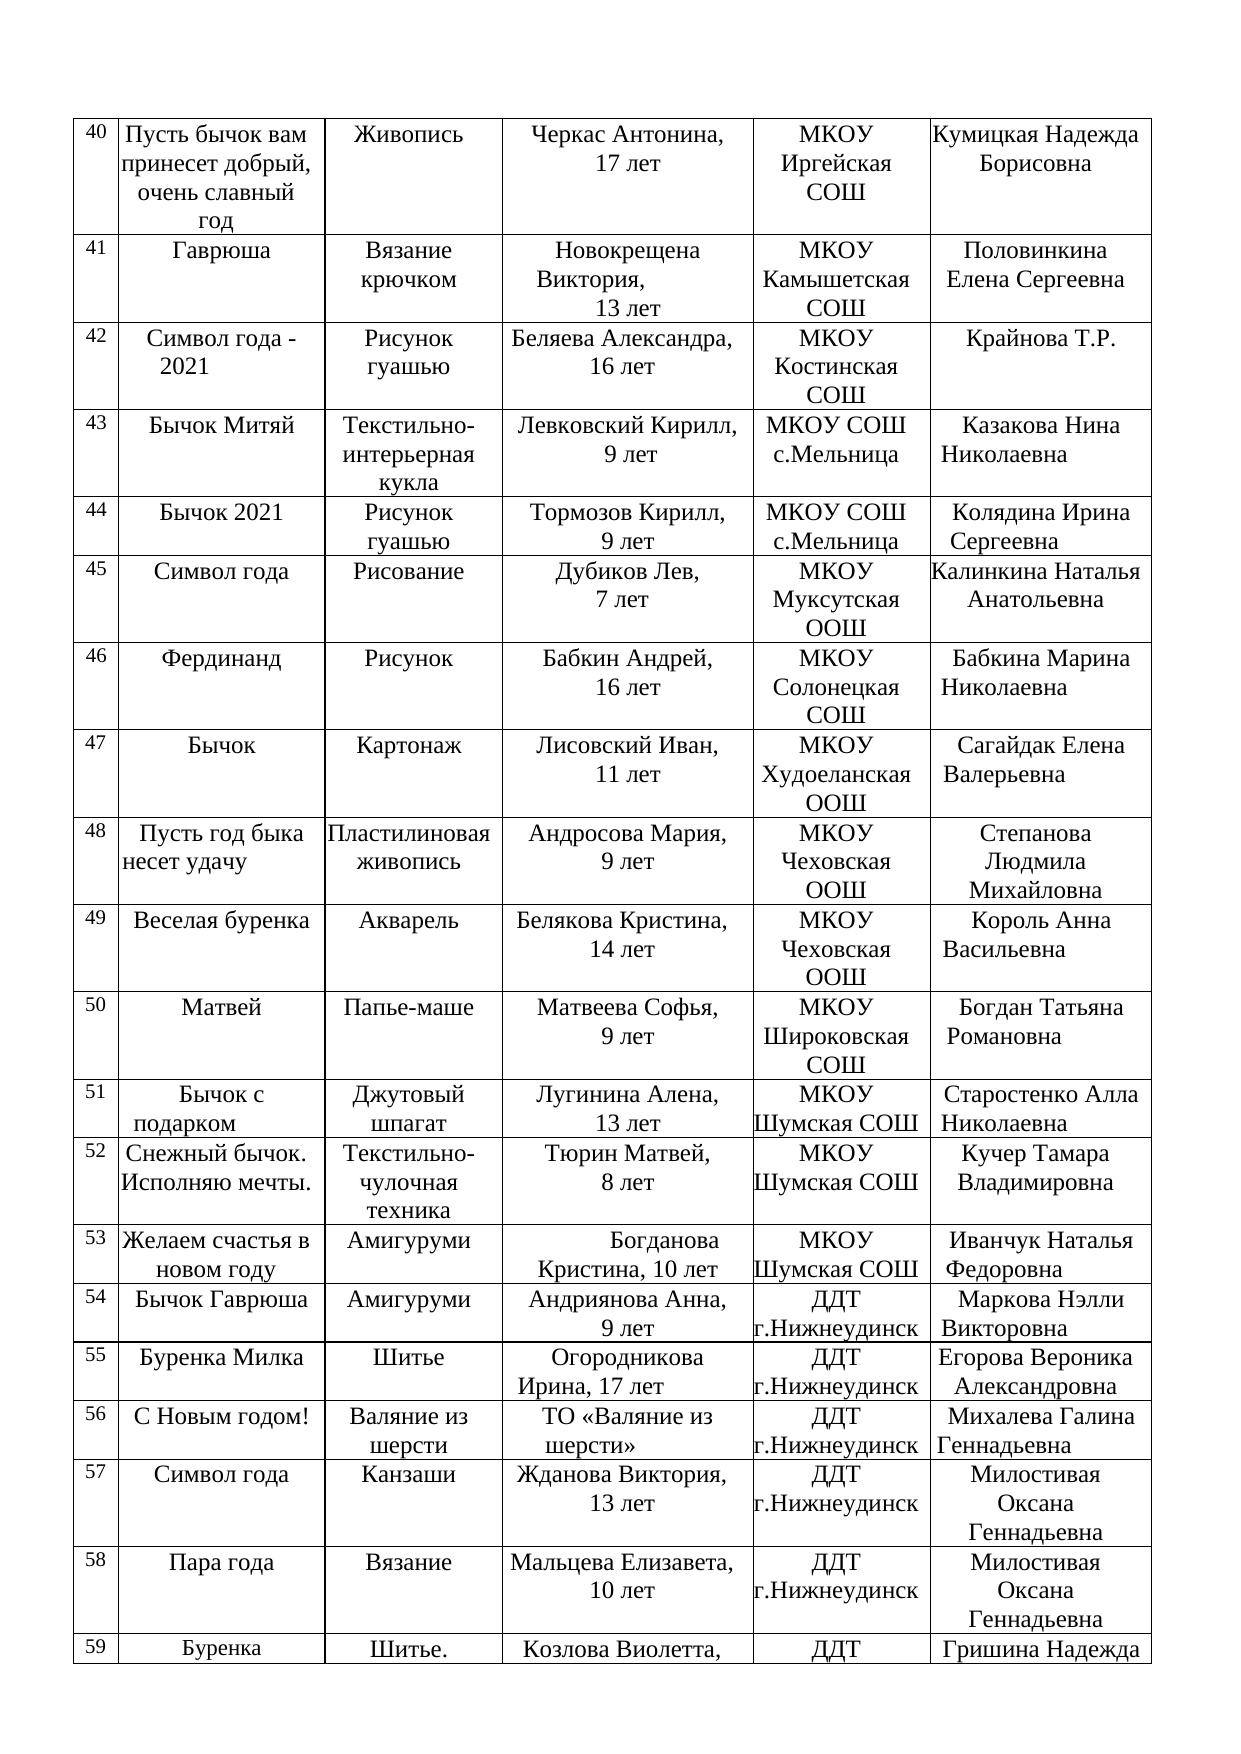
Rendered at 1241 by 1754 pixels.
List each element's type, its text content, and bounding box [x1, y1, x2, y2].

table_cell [503, 1634, 753, 1663]
table_cell Король Анна Васильевна [931, 905, 1151, 991]
table_cell Сагайдак Елена Валерьевна [931, 730, 1151, 817]
table_cell Текстильно-чулочная техника [326, 1138, 502, 1224]
table_cell МКОУ Чеховская ООШ [754, 818, 930, 904]
table_cell Шитье [326, 1343, 502, 1400]
table_cell Канзаши [326, 1460, 502, 1546]
table_cell 54 [74, 1284, 118, 1341]
table_cell Белякова Кристина, 14 лет [503, 905, 753, 991]
table_cell Милостивая Оксана Геннадьевна [931, 1460, 1151, 1546]
table_cell ДДТ г.Нижнеудинск [754, 1284, 930, 1341]
table_cell Символ года - 2021 [119, 323, 324, 409]
table_cell Бычок [119, 730, 324, 817]
table_cell Мальцева Елизавета, 10 лет [503, 1547, 753, 1633]
table_cell 50 [74, 992, 118, 1078]
table_cell МКОУ Иргейская СОШ [754, 119, 930, 234]
table_cell Бычок 2021 [119, 497, 324, 555]
table_cell Веселая буренка [119, 905, 324, 991]
table_cell 59 [74, 1634, 118, 1663]
table_cell МКОУ Шумская СОШ [754, 1080, 930, 1137]
table_cell Вязание [326, 1547, 502, 1633]
table_cell Калинкина Наталья Анатольевна [931, 556, 1151, 642]
table_cell Колядина Ирина Сергеевна [931, 497, 1151, 555]
table_cell Бабкин Андрей, 16 лет [503, 643, 753, 729]
table_cell Символ года [119, 1460, 324, 1546]
table_cell 44 [74, 497, 118, 555]
table_cell 41 [74, 235, 118, 322]
table_cell 55 [74, 1343, 118, 1400]
table_cell МКОУ Широковская СОШ [754, 992, 930, 1078]
table_cell Старостенко Алла Николаевна [931, 1080, 1151, 1137]
table_cell 45 [74, 556, 118, 642]
table_cell ДДТ г.Нижнеудинск [754, 1343, 930, 1400]
table_cell Новокрещена Виктория, 13 лет [503, 235, 753, 322]
table_cell Бычок с подарком [119, 1080, 324, 1137]
table_cell Тормозов Кирилл, 9 лет [503, 497, 753, 555]
table_cell Тюрин Матвей, 8 лет [503, 1138, 753, 1224]
table_cell Дубиков Лев, 7 лет [503, 556, 753, 642]
table_cell Текстильно-интерьерная кукла [326, 410, 502, 496]
table_cell Степанова Людмила Михайловна [931, 818, 1151, 904]
table_cell МКОУ Чеховская ООШ [754, 905, 930, 991]
table_cell Пусть год быка несет удачу [119, 818, 324, 904]
table_cell Валяние из шерсти [326, 1401, 502, 1458]
table_cell МКОУ СОШ с.Мельница [754, 497, 930, 555]
table_cell Лугинина Алена, 13 лет [503, 1080, 753, 1137]
table_cell Крайнова Т.Р. [931, 323, 1151, 409]
table_cell Кучер Тамара Владимировна [931, 1138, 1151, 1224]
table_cell Милостивая Оксана Геннадьевна [931, 1547, 1151, 1633]
table_cell 43 [74, 410, 118, 496]
table_cell Амигуруми [326, 1284, 502, 1341]
table_cell Символ года [119, 556, 324, 642]
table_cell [326, 1634, 502, 1663]
table_cell ДДТ г.Нижнеудинск [754, 1634, 930, 1663]
table_cell 47 [74, 730, 118, 817]
table_cell Богдан Татьяна Романовна [931, 992, 1151, 1078]
table_cell Лисовский Иван, 11 лет [503, 730, 753, 817]
table_cell Бычок Гаврюша [119, 1284, 324, 1341]
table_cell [931, 1634, 1151, 1663]
table_cell Огородникова Ирина, 17 лет [503, 1343, 753, 1400]
table_cell 42 [74, 323, 118, 409]
table_cell Гаврюша [119, 235, 324, 322]
table_cell ДДТ г.Нижнеудинск [754, 1547, 930, 1633]
table_cell ДДТ г.Нижнеудинск [754, 1460, 930, 1546]
table_cell Акварель [326, 905, 502, 991]
table_cell Матвей [119, 992, 324, 1078]
table_cell 48 [74, 818, 118, 904]
table_cell 46 [74, 643, 118, 729]
table_cell МКОУ Костинская СОШ [754, 323, 930, 409]
table_cell Иванчук Наталья Федоровна [931, 1225, 1151, 1283]
table_cell Фердинанд [119, 643, 324, 729]
table_cell Амигуруми [326, 1225, 502, 1283]
table_cell Андриянова Анна, 9 лет [503, 1284, 753, 1341]
table_cell Рисунок [326, 643, 502, 729]
table_cell 51 [74, 1080, 118, 1137]
table_cell Андросова Мария, 9 лет [503, 818, 753, 904]
table_cell Рисунок гуашью [326, 323, 502, 409]
table_cell Беляева Александра, 16 лет [503, 323, 753, 409]
table_cell МКОУ Шумская СОШ [754, 1138, 930, 1224]
table_cell Буренка [119, 1634, 324, 1663]
table_cell МКОУ СОШ с.Мельница [754, 410, 930, 496]
table_cell Богданова Кристина, 10 лет [503, 1225, 753, 1283]
table_cell Пусть бычок вам принесет добрый, очень славный год [119, 119, 324, 234]
table_cell Картонаж [326, 730, 502, 817]
table_cell Живопись [326, 119, 502, 234]
table_cell МКОУ Муксутская ООШ [754, 556, 930, 642]
table_cell ДДТ г.Нижнеудинск [754, 1401, 930, 1458]
table_cell 56 [74, 1401, 118, 1458]
table_cell Желаем счастья в новом году [119, 1225, 324, 1283]
table_cell МКОУ Солонецкая СОШ [754, 643, 930, 729]
table_cell Жданова Виктория, 13 лет [503, 1460, 753, 1546]
table_cell Половинкина Елена Сергеевна [931, 235, 1151, 322]
table_cell Папье-маше [326, 992, 502, 1078]
table_cell МКОУ Шумская СОШ [754, 1225, 930, 1283]
table_cell Пара года [119, 1547, 324, 1633]
table_cell Джутовый шпагат [326, 1080, 502, 1137]
table_cell Черкас Антонина, 17 лет [503, 119, 753, 234]
table_cell Рисование [326, 556, 502, 642]
table_cell Кумицкая Надежда Борисовна [931, 119, 1151, 234]
table_cell Михалева Галина Геннадьевна [931, 1401, 1151, 1458]
table_cell Левковский Кирилл, 9 лет [503, 410, 753, 496]
table_cell Снежный бычок. Исполняю мечты. [119, 1138, 324, 1224]
table_cell Маркова Нэлли Викторовна [931, 1284, 1151, 1341]
table_cell Матвеева Софья, 9 лет [503, 992, 753, 1078]
table_cell 52 [74, 1138, 118, 1224]
table_cell ТО «Валяние из шерсти» [503, 1401, 753, 1458]
table_cell Вязание крючком [326, 235, 502, 322]
table_cell МКОУ Худоеланская ООШ [754, 730, 930, 817]
table_cell С Новым годом! [119, 1401, 324, 1458]
table_cell МКОУ Камышетская СОШ [754, 235, 930, 322]
table_cell Пластилиновая живопись [326, 818, 502, 904]
table_cell 49 [74, 905, 118, 991]
table_cell 40 [74, 119, 118, 234]
table_cell Казакова Нина Николаевна [931, 410, 1151, 496]
table_cell 58 [74, 1547, 118, 1633]
table_cell Бабкина Марина Николаевна [931, 643, 1151, 729]
table_cell Бычок Митяй [119, 410, 324, 496]
table_cell Буренка Милка [119, 1343, 324, 1400]
table_cell Рисунок гуашью [326, 497, 502, 555]
table_cell 53 [74, 1225, 118, 1283]
table_cell 57 [74, 1460, 118, 1546]
table_cell Егорова Вероника Александровна [931, 1343, 1151, 1400]
